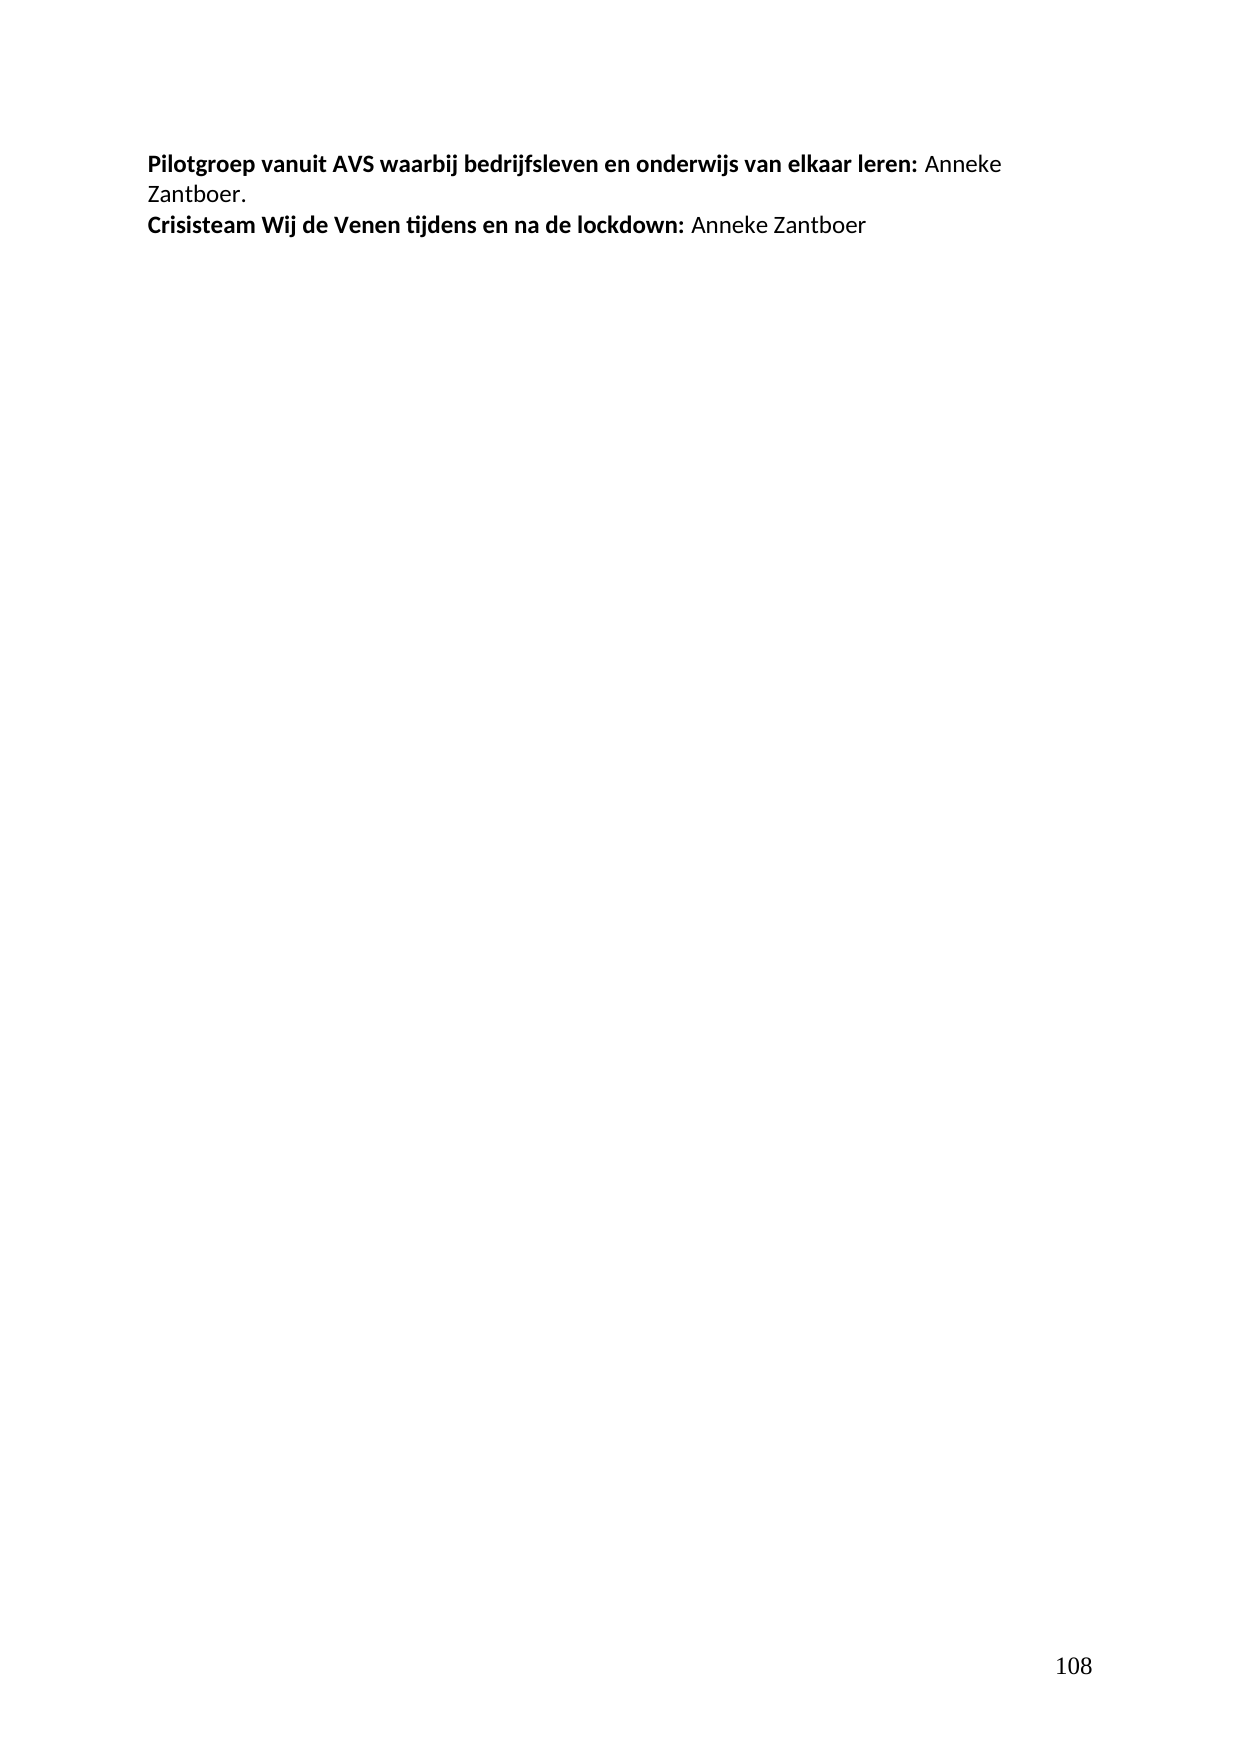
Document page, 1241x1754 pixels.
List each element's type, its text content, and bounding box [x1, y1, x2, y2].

text Crisisteam Wij de Venen tijdens en na de lockdown: Anneke Zantboer [148, 209, 1092, 239]
text Pilotgroep vanuit AVS waarbij bedrijfsleven en onderwijs van elkaar leren: Anneke Zantboer. [148, 148, 1092, 209]
